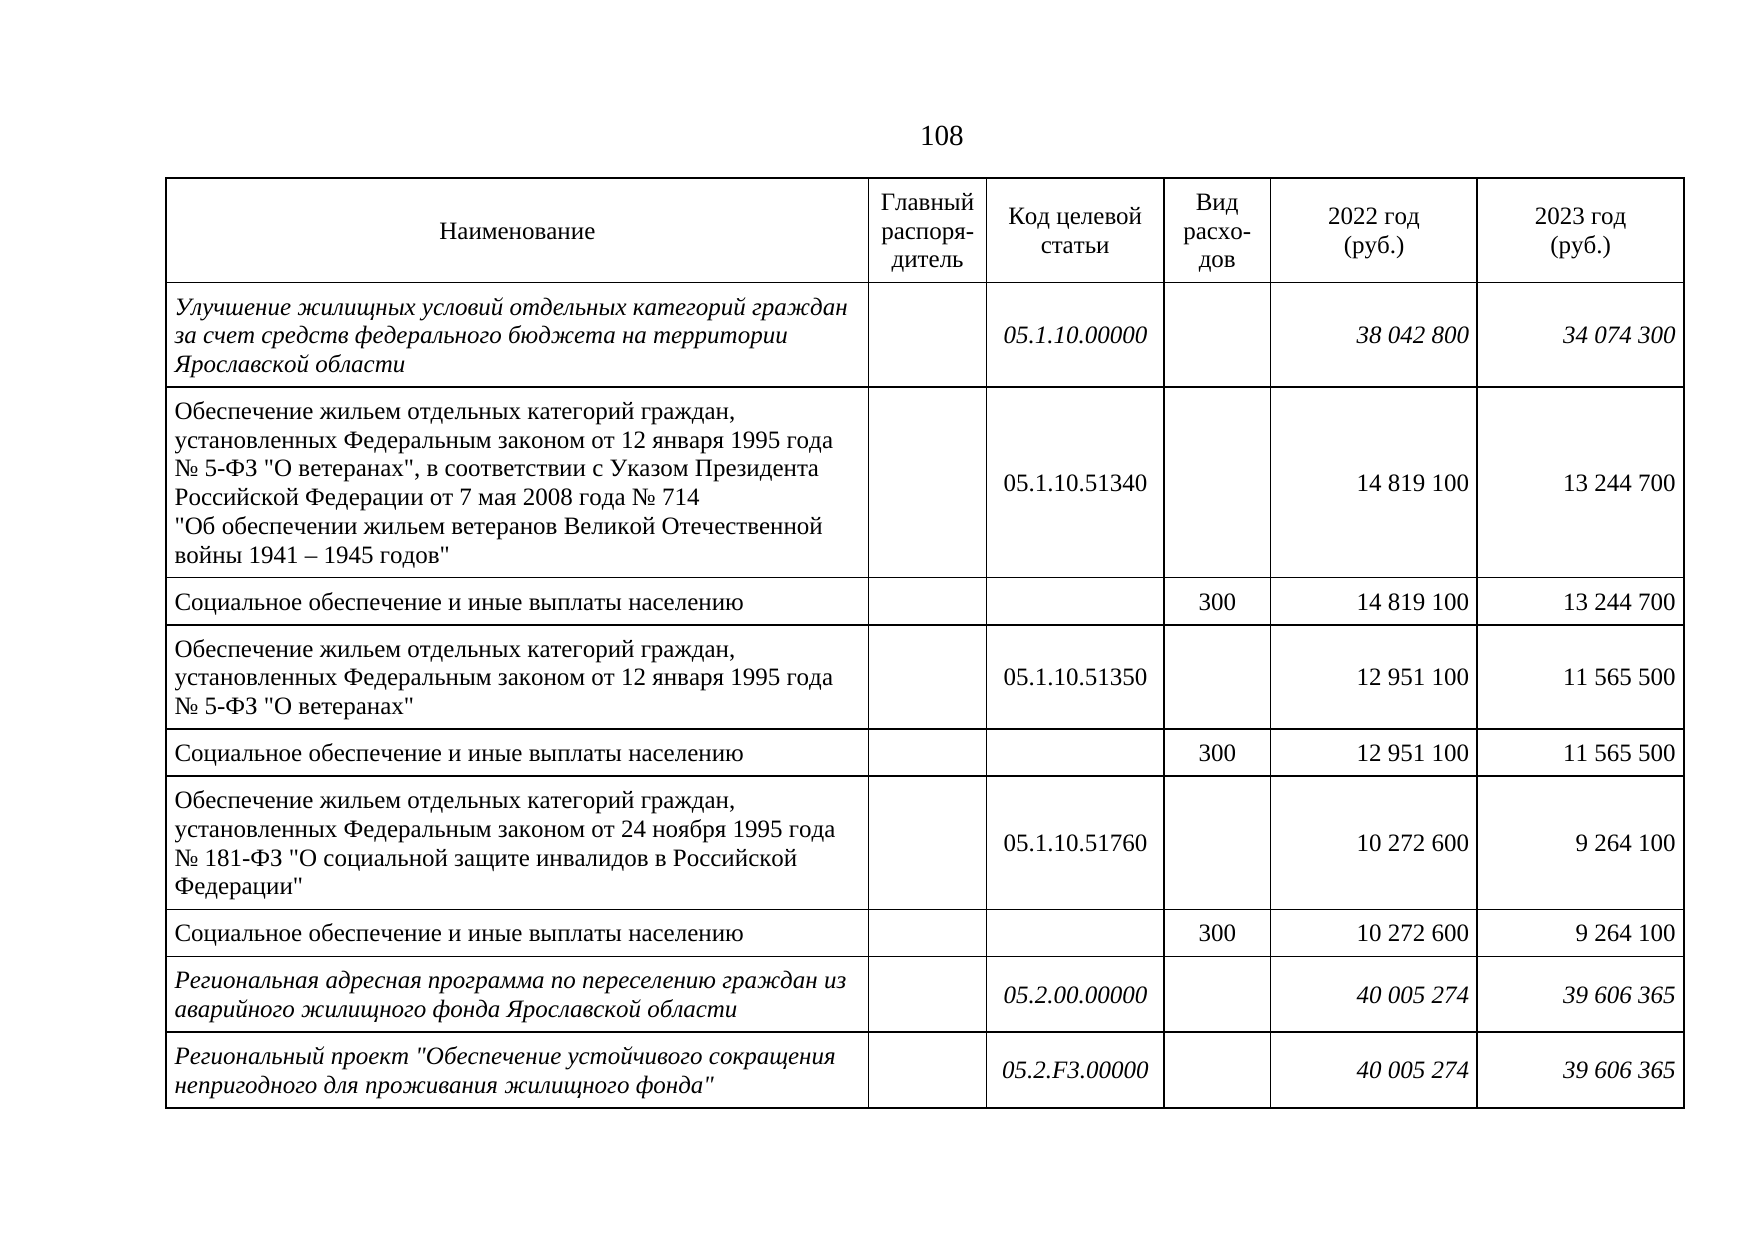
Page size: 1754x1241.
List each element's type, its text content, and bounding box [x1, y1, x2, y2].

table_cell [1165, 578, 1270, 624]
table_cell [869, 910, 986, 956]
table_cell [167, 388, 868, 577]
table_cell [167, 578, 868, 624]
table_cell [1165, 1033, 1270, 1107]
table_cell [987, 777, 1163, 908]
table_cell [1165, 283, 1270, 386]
table_header Главный распоря-дитель [869, 179, 986, 282]
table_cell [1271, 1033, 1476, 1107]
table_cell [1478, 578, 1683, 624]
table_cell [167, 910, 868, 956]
table_header Наименование [167, 179, 868, 282]
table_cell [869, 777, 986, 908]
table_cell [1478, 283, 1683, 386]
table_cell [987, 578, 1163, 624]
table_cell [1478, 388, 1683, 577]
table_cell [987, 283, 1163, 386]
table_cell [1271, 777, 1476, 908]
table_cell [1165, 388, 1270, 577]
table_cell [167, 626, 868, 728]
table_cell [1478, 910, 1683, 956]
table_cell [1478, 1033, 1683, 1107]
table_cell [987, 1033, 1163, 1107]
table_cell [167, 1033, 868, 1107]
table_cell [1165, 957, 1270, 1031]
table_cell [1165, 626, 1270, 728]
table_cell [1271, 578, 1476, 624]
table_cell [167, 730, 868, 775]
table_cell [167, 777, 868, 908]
table_header Код целевой статьи [987, 179, 1163, 282]
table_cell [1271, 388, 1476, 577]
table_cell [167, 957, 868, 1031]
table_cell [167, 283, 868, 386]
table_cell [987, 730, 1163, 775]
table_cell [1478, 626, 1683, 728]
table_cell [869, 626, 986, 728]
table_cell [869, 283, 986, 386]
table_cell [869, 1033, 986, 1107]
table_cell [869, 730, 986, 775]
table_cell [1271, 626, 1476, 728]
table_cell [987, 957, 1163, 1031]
table_header 2023 год (руб.) [1478, 179, 1683, 282]
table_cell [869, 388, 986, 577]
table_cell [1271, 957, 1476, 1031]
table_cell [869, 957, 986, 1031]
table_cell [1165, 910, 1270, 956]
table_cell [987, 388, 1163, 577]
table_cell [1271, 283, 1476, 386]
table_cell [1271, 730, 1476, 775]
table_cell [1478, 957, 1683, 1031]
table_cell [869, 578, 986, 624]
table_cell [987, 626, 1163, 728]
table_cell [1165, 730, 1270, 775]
table_header 2022 год (руб.) [1271, 179, 1476, 282]
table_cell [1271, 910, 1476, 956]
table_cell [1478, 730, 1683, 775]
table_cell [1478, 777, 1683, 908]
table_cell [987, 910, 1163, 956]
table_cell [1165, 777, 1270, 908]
table_header Вид расхо-дов [1165, 179, 1270, 282]
